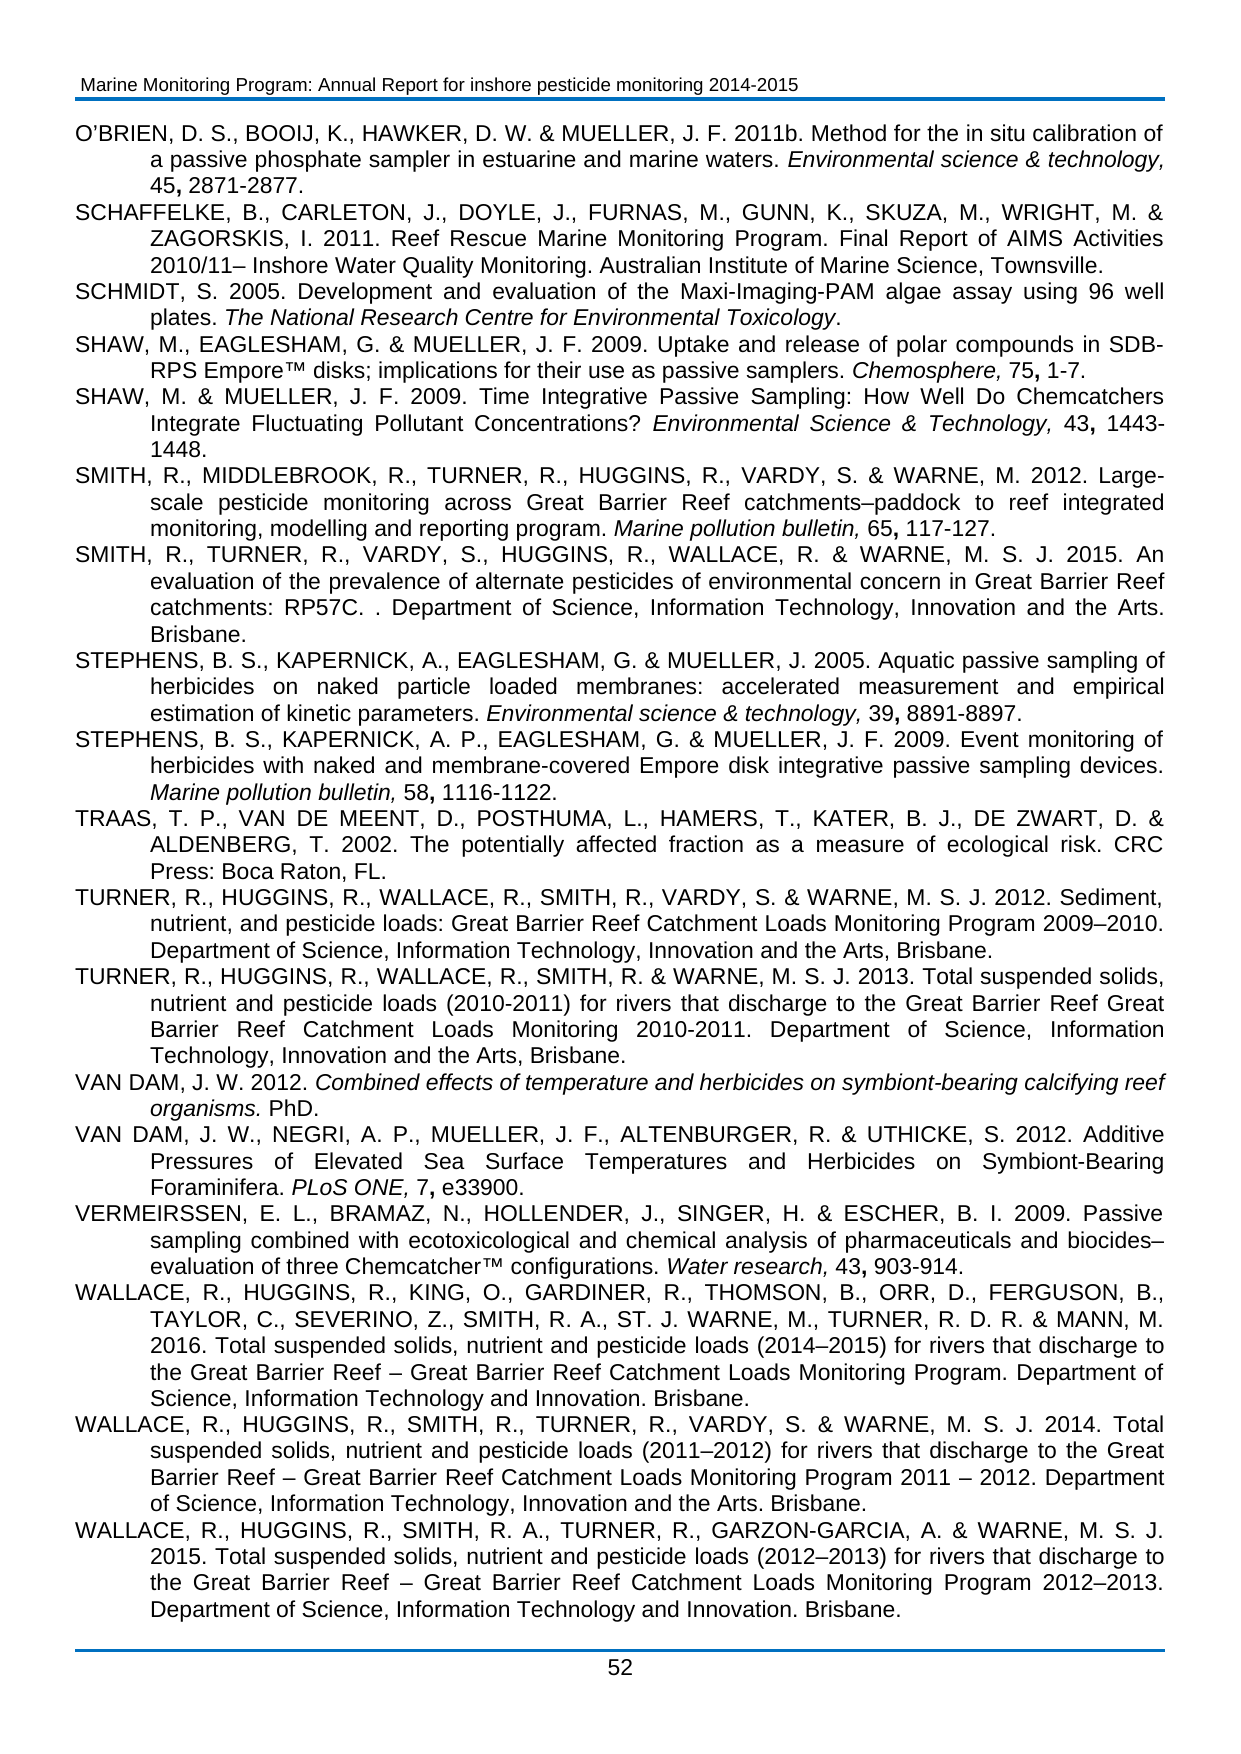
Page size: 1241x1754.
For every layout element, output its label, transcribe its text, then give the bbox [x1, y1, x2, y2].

text TURNER, R., HUGGINS, R., WALLACE, R., SMITH, R., VARDY, S. & WARNE, M. S. J. 2012. Sediment, nutrient, and pesticide loads: Great Barrier Reef Catchment Loads Monitoring Program 2009–2010. Department of Science, Information Technology, Innovation and the Arts, Brisbane. [75, 884, 1165, 963]
text SHAW, M. & MUELLER, J. F. 2009. Time Integrative Passive Sampling: How Well Do Chemcatchers Integrate Fluctuating Pollutant Concentrations? Environmental Science & Technology, 43, 1443-1448. [75, 383, 1165, 462]
text VERMEIRSSEN, E. L., BRAMAZ, N., HOLLENDER, J., SINGER, H. & ESCHER, B. I. 2009. Passive sampling combined with ecotoxicological and chemical analysis of pharmaceuticals and biocides–evaluation of three Chemcatcher™ configurations. Water research, 43, 903-914. [75, 1200, 1165, 1279]
text SMITH, R., MIDDLEBROOK, R., TURNER, R., HUGGINS, R., VARDY, S. & WARNE, M. 2012. Large-scale pesticide monitoring across Great Barrier Reef catchments–paddock to reef integrated monitoring, modelling and reporting program. Marine pollution bulletin, 65, 117-127. [75, 462, 1165, 541]
text TURNER, R., HUGGINS, R., WALLACE, R., SMITH, R. & WARNE, M. S. J. 2013. Total suspended solids, nutrient and pesticide loads (2010-2011) for rivers that discharge to the Great Barrier Reef Great Barrier Reef Catchment Loads Monitoring 2010-2011. Department of Science, Information Technology, Innovation and the Arts, Brisbane. [75, 963, 1165, 1068]
text STEPHENS, B. S., KAPERNICK, A., EAGLESHAM, G. & MUELLER, J. 2005. Aquatic passive sampling of herbicides on naked particle loaded membranes: accelerated measurement and empirical estimation of kinetic parameters. Environmental science & technology, 39, 8891-8897. [75, 647, 1165, 726]
text WALLACE, R., HUGGINS, R., SMITH, R., TURNER, R., VARDY, S. & WARNE, M. S. J. 2014. Total suspended solids, nutrient and pesticide loads (2011–2012) for rivers that discharge to the Great Barrier Reef – Great Barrier Reef Catchment Loads Monitoring Program 2011 – 2012. Department of Science, Information Technology, Innovation and the Arts. Brisbane. [75, 1411, 1165, 1517]
text STEPHENS, B. S., KAPERNICK, A. P., EAGLESHAM, G. & MUELLER, J. F. 2009. Event monitoring of herbicides with naked and membrane-covered Empore disk integrative passive sampling devices. Marine pollution bulletin, 58, 1116-1122. [75, 726, 1165, 805]
text VAN DAM, J. W. 2012. Combined effects of temperature and herbicides on symbiont-bearing calcifying reef organisms. PhD. [75, 1068, 1165, 1121]
text TRAAS, T. P., VAN DE MEENT, D., POSTHUMA, L., HAMERS, T., KATER, B. J., DE ZWART, D. & ALDENBERG, T. 2002. The potentially affected fraction as a measure of ecological risk. CRC Press: Boca Raton, FL. [75, 805, 1165, 884]
text O’BRIEN, D. S., BOOIJ, K., HAWKER, D. W. & MUELLER, J. F. 2011b. Method for the in situ calibration of a passive phosphate sampler in estuarine and marine waters. Environmental science & technology, 45, 2871-2877. [75, 120, 1165, 199]
text SCHAFFELKE, B., CARLETON, J., DOYLE, J., FURNAS, M., GUNN, K., SKUZA, M., WRIGHT, M. & ZAGORSKIS, I. 2011. Reef Rescue Marine Monitoring Program. Final Report of AIMS Activities 2010/11– Inshore Water Quality Monitoring. Australian Institute of Marine Science, Townsville. [75, 199, 1165, 278]
text SMITH, R., TURNER, R., VARDY, S., HUGGINS, R., WALLACE, R. & WARNE, M. S. J. 2015. An evaluation of the prevalence of alternate pesticides of environmental concern in Great Barrier Reef catchments: RP57C. . Department of Science, Information Technology, Innovation and the Arts. Brisbane. [75, 541, 1165, 647]
text VAN DAM, J. W., NEGRI, A. P., MUELLER, J. F., ALTENBURGER, R. & UTHICKE, S. 2012. Additive Pressures of Elevated Sea Surface Temperatures and Herbicides on Symbiont-Bearing Foraminifera. PLoS ONE, 7, e33900. [75, 1121, 1165, 1200]
text WALLACE, R., HUGGINS, R., KING, O., GARDINER, R., THOMSON, B., ORR, D., FERGUSON, B., TAYLOR, C., SEVERINO, Z., SMITH, R. A., ST. J. WARNE, M., TURNER, R. D. R. & MANN, M. 2016. Total suspended solids, nutrient and pesticide loads (2014–2015) for rivers that discharge to the Great Barrier Reef – Great Barrier Reef Catchment Loads Monitoring Program. Department of Science, Information Technology and Innovation. Brisbane. [75, 1279, 1165, 1411]
text WALLACE, R., HUGGINS, R., SMITH, R. A., TURNER, R., GARZON-GARCIA, A. & WARNE, M. S. J. 2015. Total suspended solids, nutrient and pesticide loads (2012–2013) for rivers that discharge to the Great Barrier Reef – Great Barrier Reef Catchment Loads Monitoring Program 2012–2013. Department of Science, Information Technology and Innovation. Brisbane. [75, 1517, 1165, 1622]
text SCHMIDT, S. 2005. Development and evaluation of the Maxi-Imaging-PAM algae assay using 96 well plates. The National Research Centre for Environmental Toxicology. [75, 278, 1165, 331]
text SHAW, M., EAGLESHAM, G. & MUELLER, J. F. 2009. Uptake and release of polar compounds in SDB-RPS Empore™ disks; implications for their use as passive samplers. Chemosphere, 75, 1-7. [75, 331, 1165, 383]
